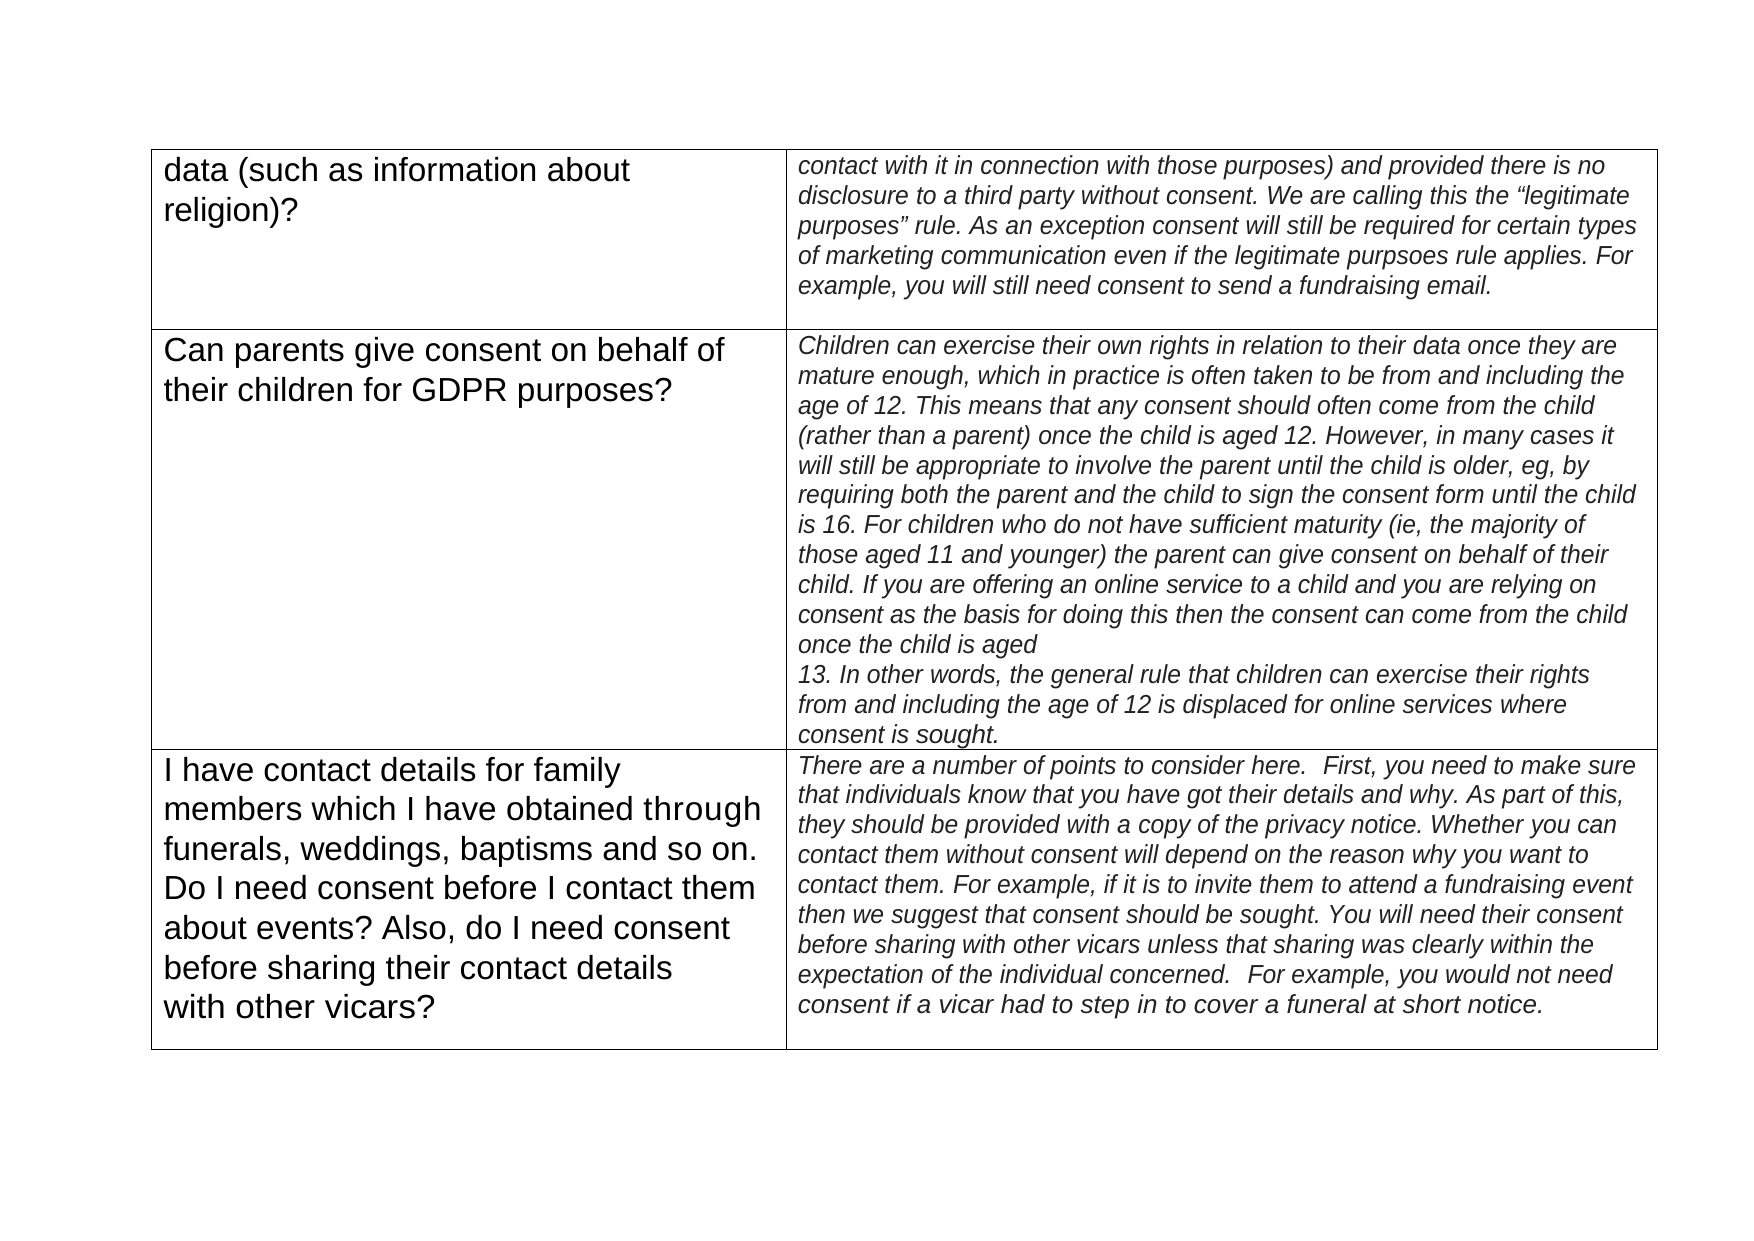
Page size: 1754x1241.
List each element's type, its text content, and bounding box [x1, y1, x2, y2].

table_cell Can parents give consent on behalf of their children for GDPR purposes? [152, 330, 786, 749]
table_cell I have contact details for family members which I have obtained through funerals, weddings, baptisms and so on. Do I need consent before I contact them about events? Also, do I need consent before sharing their contact details with other vicars? [152, 750, 786, 1049]
table_header data (such as information about religion)? [152, 150, 786, 329]
table_header contact with it in connection with those purposes) and provided there is no disclosure to a third party without consent. We are calling this the “legitimate purposes” rule. As an exception consent will still be required for certain types of marketing communication even if the legitimate purpsoes rule applies. For example, you will still need consent to send a fundraising email. [787, 150, 1657, 329]
table_cell Children can exercise their own rights in relation to their data once they are mature enough, which in practice is often taken to be from and including the age of 12. This means that any consent should often come from the child (rather than a parent) once the child is aged 12. However, in many cases it will still be appropriate to involve the parent until the child is older, eg, by requiring both the parent and the child to sign the consent form until the child is 16. For children who do not have sufficient maturity (ie, the majority of those aged 11 and younger) the parent can give consent on behalf of their child. If you are offering an online service to a child and you are relying on consent as the basis for doing this then the consent can come from the child once the child is aged 13. In other words, the general rule that children can exercise their rights from and including the age of 12 is displaced for online services where consent is sought. [787, 330, 1657, 749]
table_cell There are a number of points to consider here. First, you need to make sure that individuals know that you have got their details and why. As part of this, they should be provided with a copy of the privacy notice. Whether you can contact them without consent will depend on the reason why you want to contact them. For example, if it is to invite them to attend a fundraising event then we suggest that consent should be sought. You will need their consent before sharing with other vicars unless that sharing was clearly within the expectation of the individual concerned. For example, you would not need consent if a vicar had to step in to cover a funeral at short notice. [787, 750, 1657, 1049]
